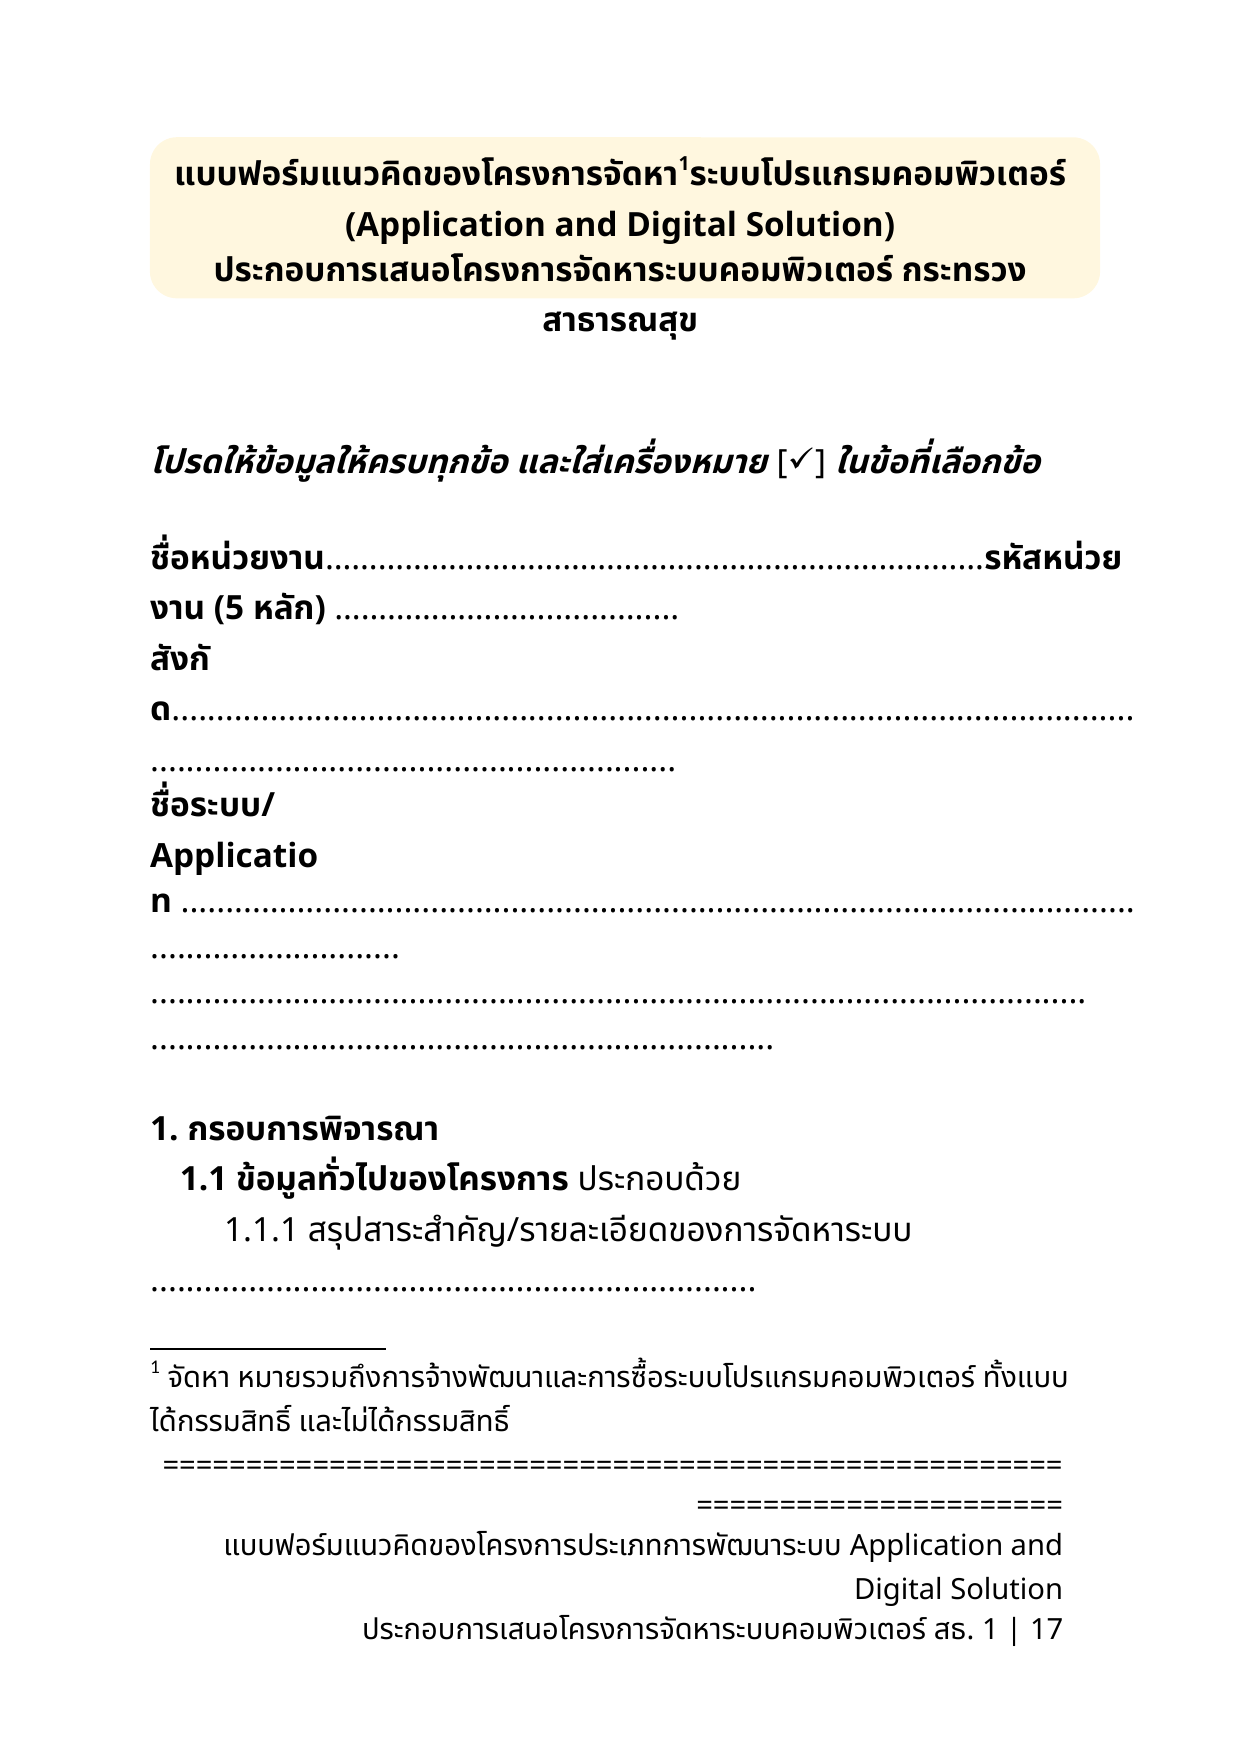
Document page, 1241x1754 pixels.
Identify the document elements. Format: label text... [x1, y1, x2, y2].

text 1.1 ข้อมูลทั่วไปของโครงการ ประกอบด้วย [150, 1155, 1139, 1206]
text แบบฟอร์มแนวคิดของโครงการจัดหาระบบโปรแกรมคอมพิวเตอร์ [150, 150, 1090, 201]
text โปรดให้ข้อมูลให้ครบทุกข้อ และใส่เครื่องหมาย [] ในข้อที่เลือกข้อ [150, 438, 1090, 488]
text ............................................................................................................................................................................... [150, 968, 1095, 1059]
text ชื่อหน่วยงาน…………………………………………………………………รหัสหน่วยงาน (5 หลัก) ………………….................. สังกัด....................................................................................................................................................................... [150, 534, 1139, 781]
text 1. กรอบการพิจารณา [150, 1104, 1139, 1155]
text (Application and Digital Solution) [150, 201, 1090, 246]
text ชื่อระบบ/Application ....................................................................................................................................... [150, 781, 1139, 968]
text 1.1.1 สรุปสาระสำคัญ/รายละเอียดของการจัดหาระบบ .................................................................... [150, 1206, 1139, 1302]
text ประกอบการเสนอโครงการจัดหาระบบคอมพิวเตอร์ กระทรวงสาธารณสุข [150, 246, 1090, 347]
